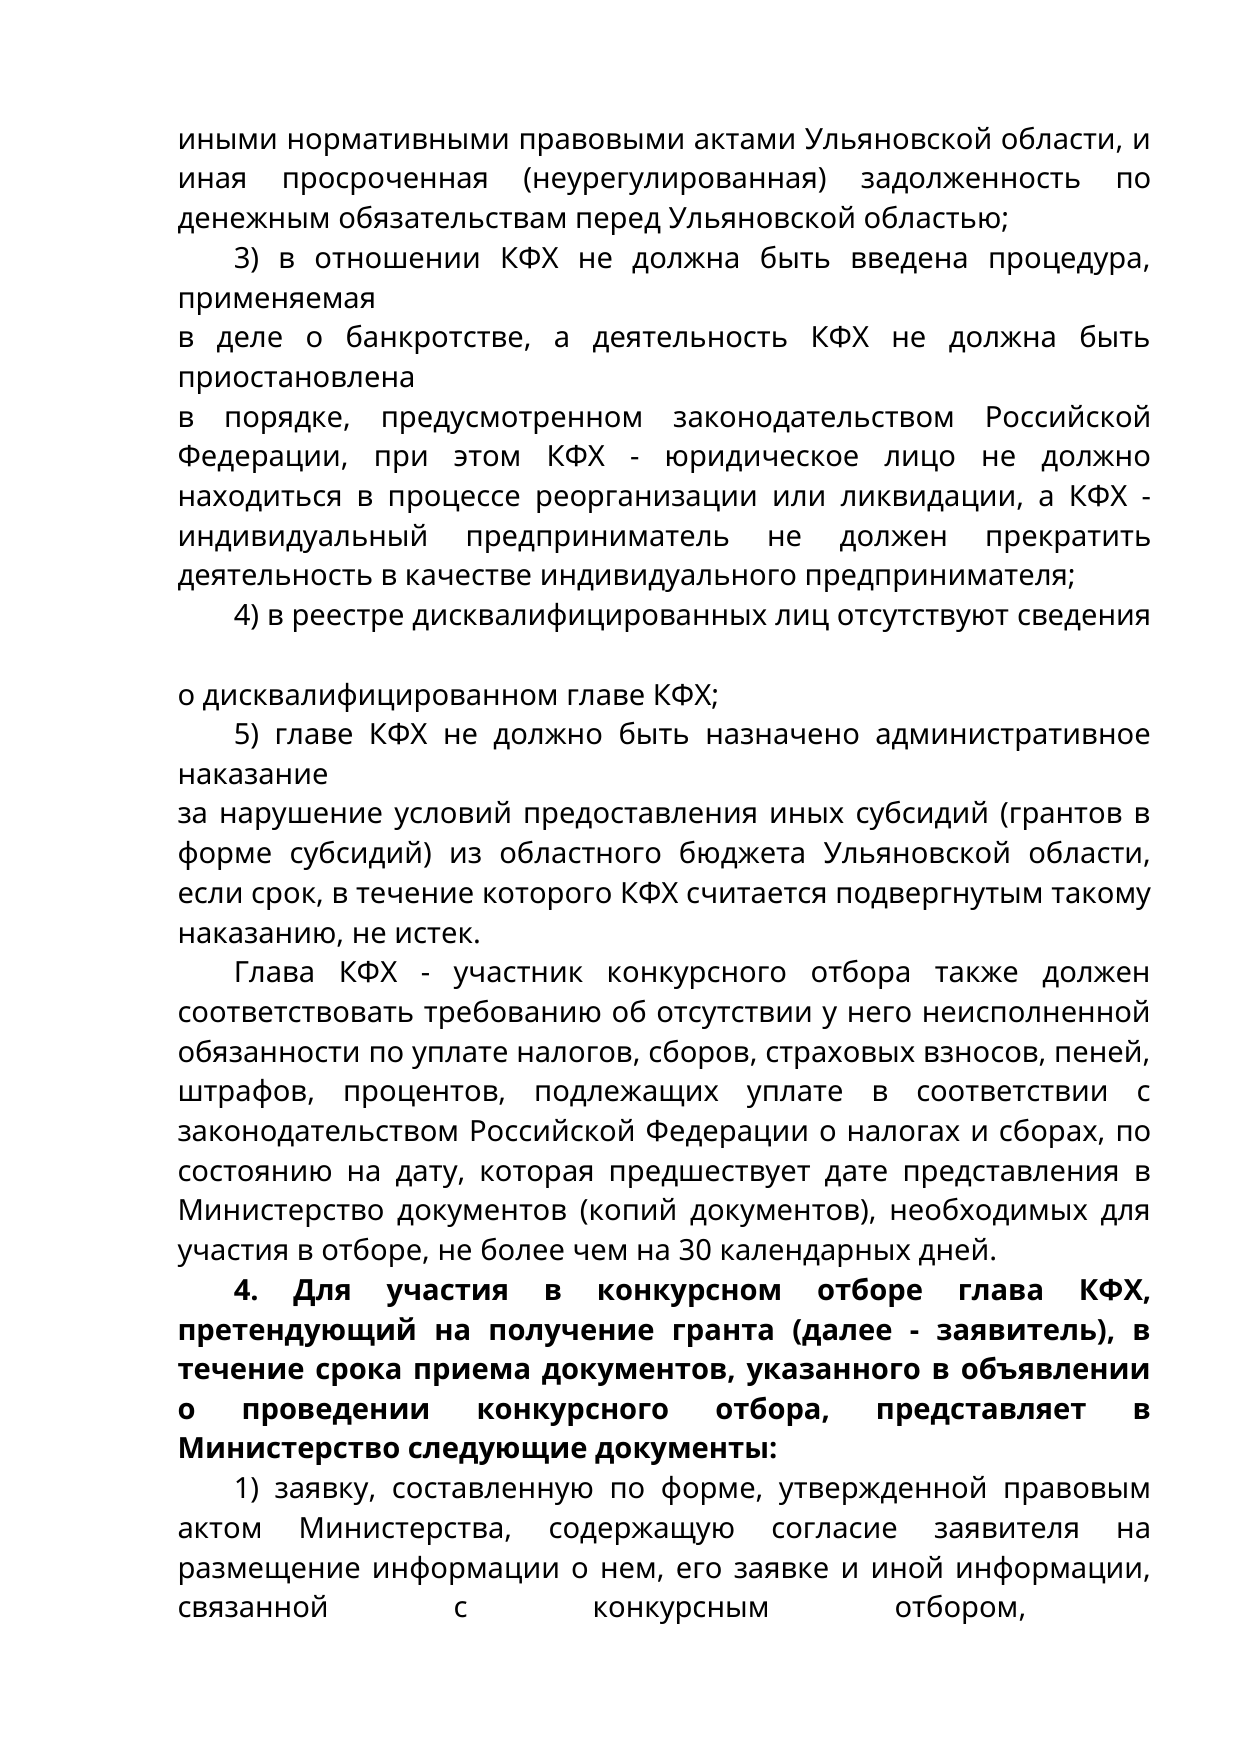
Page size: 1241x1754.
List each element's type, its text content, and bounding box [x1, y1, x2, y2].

text Глава КФХ - участник конкурсного отбора также должен соответствовать требованию об отсутствии у него неисполненной обязанности по уплате налогов, сборов, страховых взносов, пеней, штрафов, процентов, подлежащих уплате в соответствии с законодательством Российской Федерации о налогах и сборах, по состоянию на дату, которая предшествует дате представления в Министерство документов (копий документов), необходимых для участия в отборе, не более чем на 30 календарных дней. [177, 952, 1152, 1269]
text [177, 118, 1152, 237]
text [177, 1467, 1152, 1626]
text 4. Для участия в конкурсном отборе глава КФХ, претендующий на получение гранта (далее - заявитель), в течение срока приема документов, указанного в объявлении о проведении конкурсного отбора, представляет в Министерство следующие документы: [177, 1269, 1152, 1467]
text 4) в реестре дисквалифицированных лиц отсутствуют сведения о дисквалифицированном главе КФХ; [177, 594, 1152, 713]
text 5) главе КФХ не должно быть назначено административное наказание за нарушение условий предоставления иных субсидий (грантов в форме субсидий) из областного бюджета Ульяновской области, если срок, в течение которого КФХ считается подвергнутым такому наказанию, не истек. [177, 713, 1152, 952]
text 3) в отношении КФХ не должна быть введена процедура, применяемая в деле о банкротстве, а деятельность КФХ не должна быть приостановлена в порядке, предусмотренном законодательством Российской Федерации, при этом КФХ - юридическое лицо не должно находиться в процессе реорганизации или ликвидации, а КФХ - индивидуальный предприниматель не должен прекратить деятельность в качестве индивидуального предпринимателя; [177, 237, 1152, 594]
